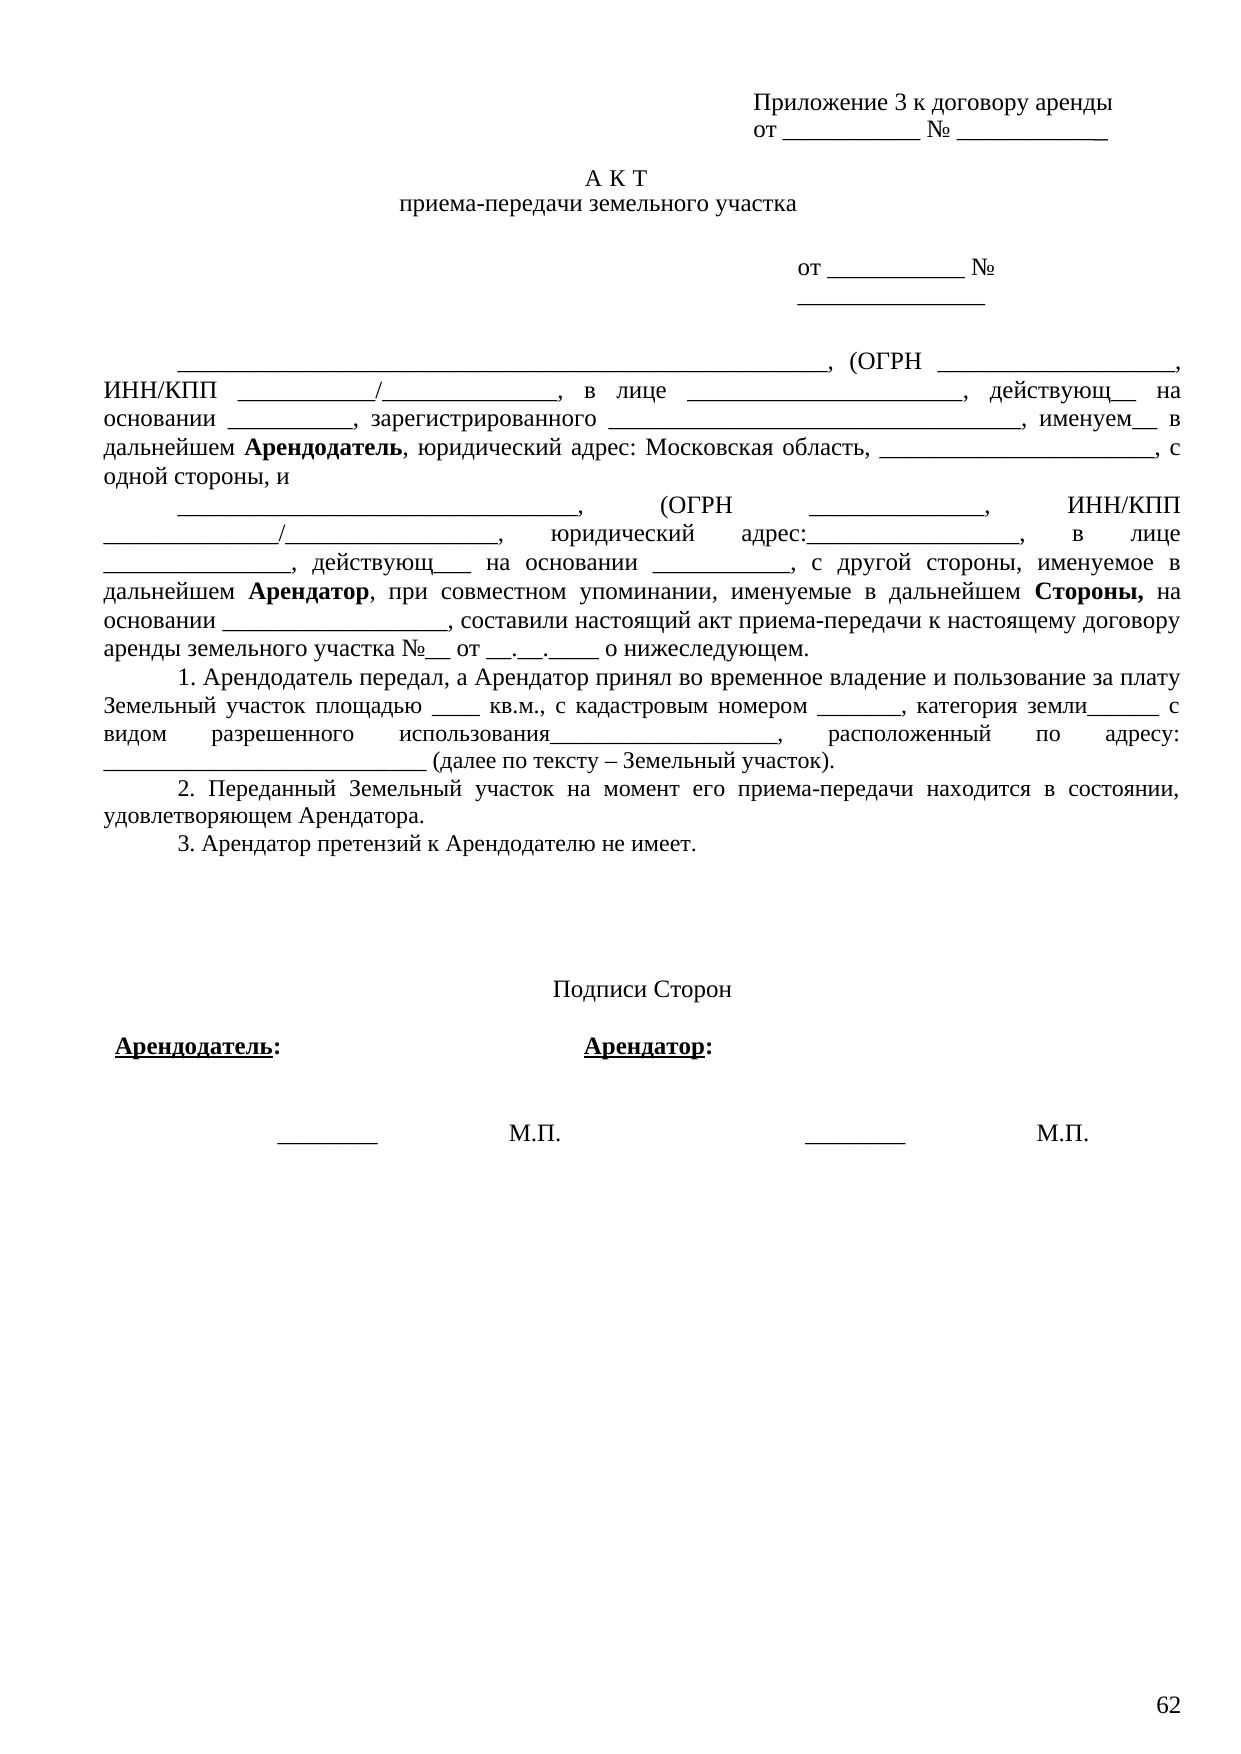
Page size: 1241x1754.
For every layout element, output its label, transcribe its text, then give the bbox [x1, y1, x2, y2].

table_header Арендатор: ________ М.П. [573, 1031, 1100, 1204]
table_header Арендодатель: ________ М.П. [103, 1031, 572, 1204]
text от ___________ № ____________ [753, 116, 1181, 143]
text Подписи Сторон [103, 974, 1181, 1003]
text 2. Переданный Земельный участок на момент его приема-передачи находится в состоянии, удовлетворяющем Арендатора. [103, 774, 1181, 829]
text от ___________ № _______________ [797, 254, 1181, 308]
text Приложение 3 к договору аренды [753, 89, 1181, 116]
text ________________________________, (ОГРН ______________, ИНН/КПП ______________/_________________, юридический адрес:_________________, в лице _______________, действующ___ на основании ___________, с другой стороны, именуемое в дальнейшем Арендатор, при совместном упоминании, именуемые в дальнейшем Стороны, на основании __________________, составили настоящий акт приема-передачи к настоящему договору аренды земельного участка №__ от __.__.____ о нижеследующем. [103, 490, 1181, 662]
text приема-передачи земельного участка [399, 193, 1181, 217]
text ____________________________________________________, (ОГРН ___________________, ИНН/КПП ___________/______________, в лице ______________________, действующ__ на основании __________, зарегистрированного _________________________________, именуем__ в дальнейшем Арендодатель, юридический адрес: Московская область, ______________________, с одной стороны, и [103, 346, 1181, 490]
text 3. Арендатор претензий к Арендодателю не имеет. [103, 829, 1181, 857]
text АКТ [584, 168, 1181, 192]
text 1. Арендодатель передал, а Арендатор принял во временное владение и пользование за плату Земельный участок площадью ____ кв.м., с кадастровым номером _______, категория земли______ с видом разрешенного использования___________________, расположенный по адресу: ___________________________ (далее по тексту – Земельный участок). [103, 662, 1181, 774]
